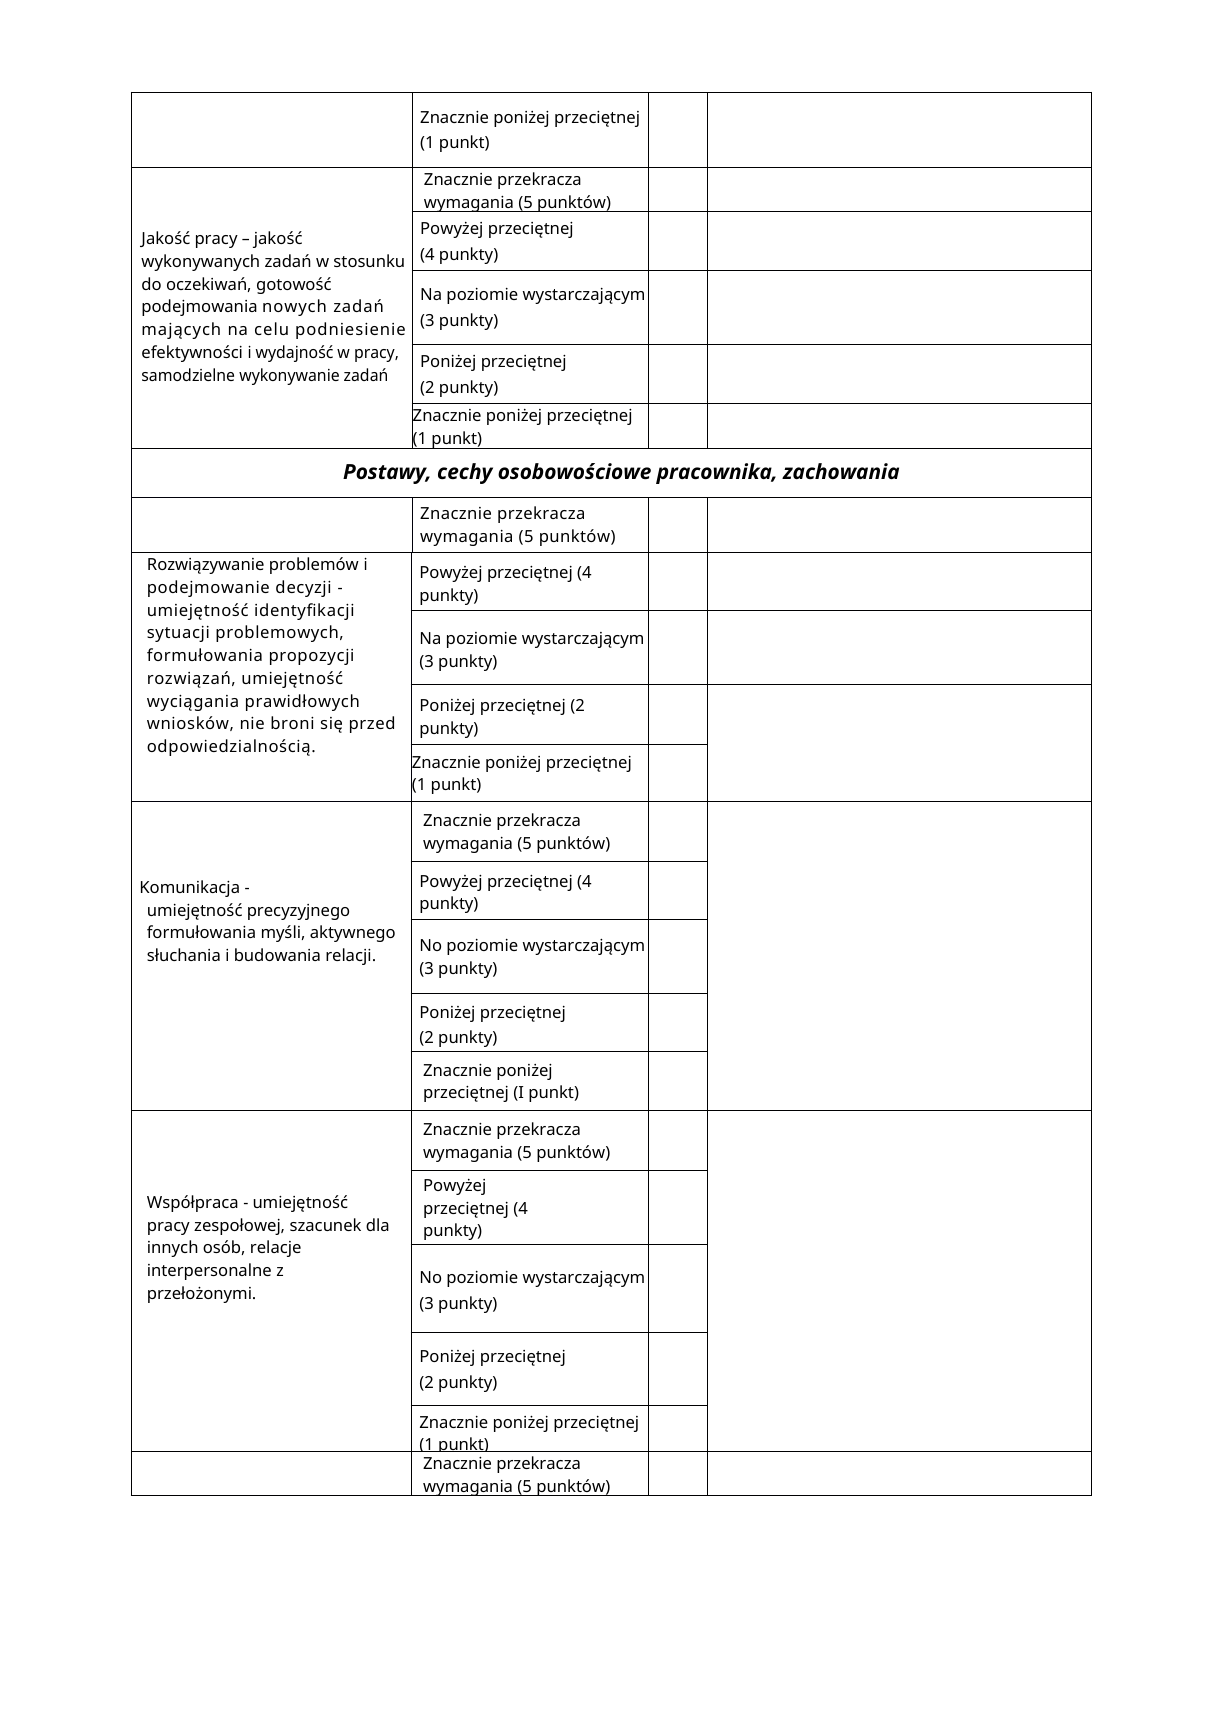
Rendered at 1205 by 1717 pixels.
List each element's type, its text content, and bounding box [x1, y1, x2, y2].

table_cell Znacznie poniżej przeciętnej (1 punkt) [413, 404, 648, 448]
table_cell [649, 1171, 707, 1244]
table_cell [708, 212, 1091, 270]
table_cell Powyżej przeciętnej (4 punkty) [413, 212, 648, 270]
table_cell [708, 802, 1091, 1110]
table_cell [649, 404, 707, 448]
table_cell [649, 498, 707, 552]
table_cell Znacznie przekracza wymagania (5 punktów) [413, 498, 648, 552]
table_cell Poniżej przeciętnej (2 punkty) [413, 345, 648, 403]
table_cell [649, 1452, 707, 1494]
table_cell [649, 93, 707, 167]
table_cell No poziomie wystarczającym (3 punkty) [412, 1245, 648, 1332]
table_cell [649, 1406, 707, 1451]
table_cell No poziomie wystarczającym (3 punkty) [412, 920, 648, 993]
table_cell [649, 802, 707, 861]
table_cell Powyżej przeciętnej (4 punkty) [412, 862, 648, 918]
table_cell [649, 685, 707, 743]
table_cell Poniżej przeciętnej (2 punkty) [412, 685, 648, 743]
table_cell [649, 212, 707, 270]
table_cell [649, 745, 707, 801]
table_cell Poniżej przeciętnej (2 punkty) [412, 994, 648, 1051]
table_cell Poniżej przeciętnej (2 punkty) [412, 1333, 648, 1405]
table_cell Znacznie przekracza wymagania (5 punktów) [412, 802, 648, 861]
table_cell [708, 345, 1091, 403]
table_cell Jakość pracy – jakość wykonywanych zadań w stosunku do oczekiwań, gotowość podejmowania nowych zadań mających na celu podniesienie efektywności i wydajność w pracy, samodzielne wykonywanie zadań [132, 168, 412, 448]
table_cell Komunikacja - umiejętność precyzyjnego formułowania myśli, aktywnego słuchania i budowania relacji. [132, 802, 411, 1110]
table_cell [649, 168, 707, 211]
table_cell [708, 93, 1091, 167]
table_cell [132, 1452, 411, 1494]
table_cell [708, 611, 1091, 684]
table_cell [708, 1452, 1091, 1494]
table_cell Współpraca - umiejętność pracy zespołowej, szacunek dla innych osób, relacje interpersonalne z przełożonymi. [132, 1111, 411, 1451]
table_cell [708, 404, 1091, 448]
table_cell [649, 1052, 707, 1110]
table_cell [649, 611, 707, 684]
table_cell [708, 553, 1091, 610]
table_cell [708, 685, 1091, 801]
table_cell Postawy, cechy osobowościowe pracownika, zachowania [132, 449, 1091, 497]
table_cell [649, 345, 707, 403]
table_cell [708, 168, 1091, 211]
table_cell [132, 498, 412, 552]
table_cell [649, 1111, 707, 1170]
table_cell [413, 168, 648, 211]
table_cell [649, 1333, 707, 1405]
table_cell [649, 862, 707, 918]
table_cell [649, 994, 707, 1051]
table_cell Na poziomie wystarczającym (3 punkty) [413, 271, 648, 343]
table_cell [708, 271, 1091, 343]
table_cell [708, 1111, 1091, 1451]
table_cell Na poziomie wystarczającym (3 punkty) [412, 611, 648, 684]
table_cell Znacznie przekracza wymagania (5 punktów) [412, 1452, 648, 1494]
table_cell Powyżej przeciętnej (4 punkty) [412, 553, 648, 610]
table_cell Znacznie przekracza wymagania (5 punktów) [412, 1111, 648, 1170]
table_cell Rozwiązywanie problemów i podejmowanie decyzji - umiejętność identyfikacji sytuacji problemowych, formułowania propozycji rozwiązań, umiejętność wyciągania prawidłowych wniosków, nie broni się przed odpowiedzialnością. [132, 553, 411, 801]
table_cell Znacznie poniżej przeciętnej (1 punkt) [412, 745, 648, 801]
table_cell [708, 498, 1091, 552]
table_cell [649, 553, 707, 610]
table_cell [649, 271, 707, 343]
table_cell Znacznie poniżej przeciętnej (1 punkt) [412, 1406, 648, 1451]
table_cell Znacznie poniżej przeciętnej (1 punkt) [413, 93, 648, 167]
table_cell Powyżej przeciętnej (4 punkty) [412, 1171, 648, 1244]
table_cell [649, 920, 707, 993]
table_cell Znacznie poniżej przeciętnej (I punkt) [412, 1052, 648, 1110]
table_cell [649, 1245, 707, 1332]
